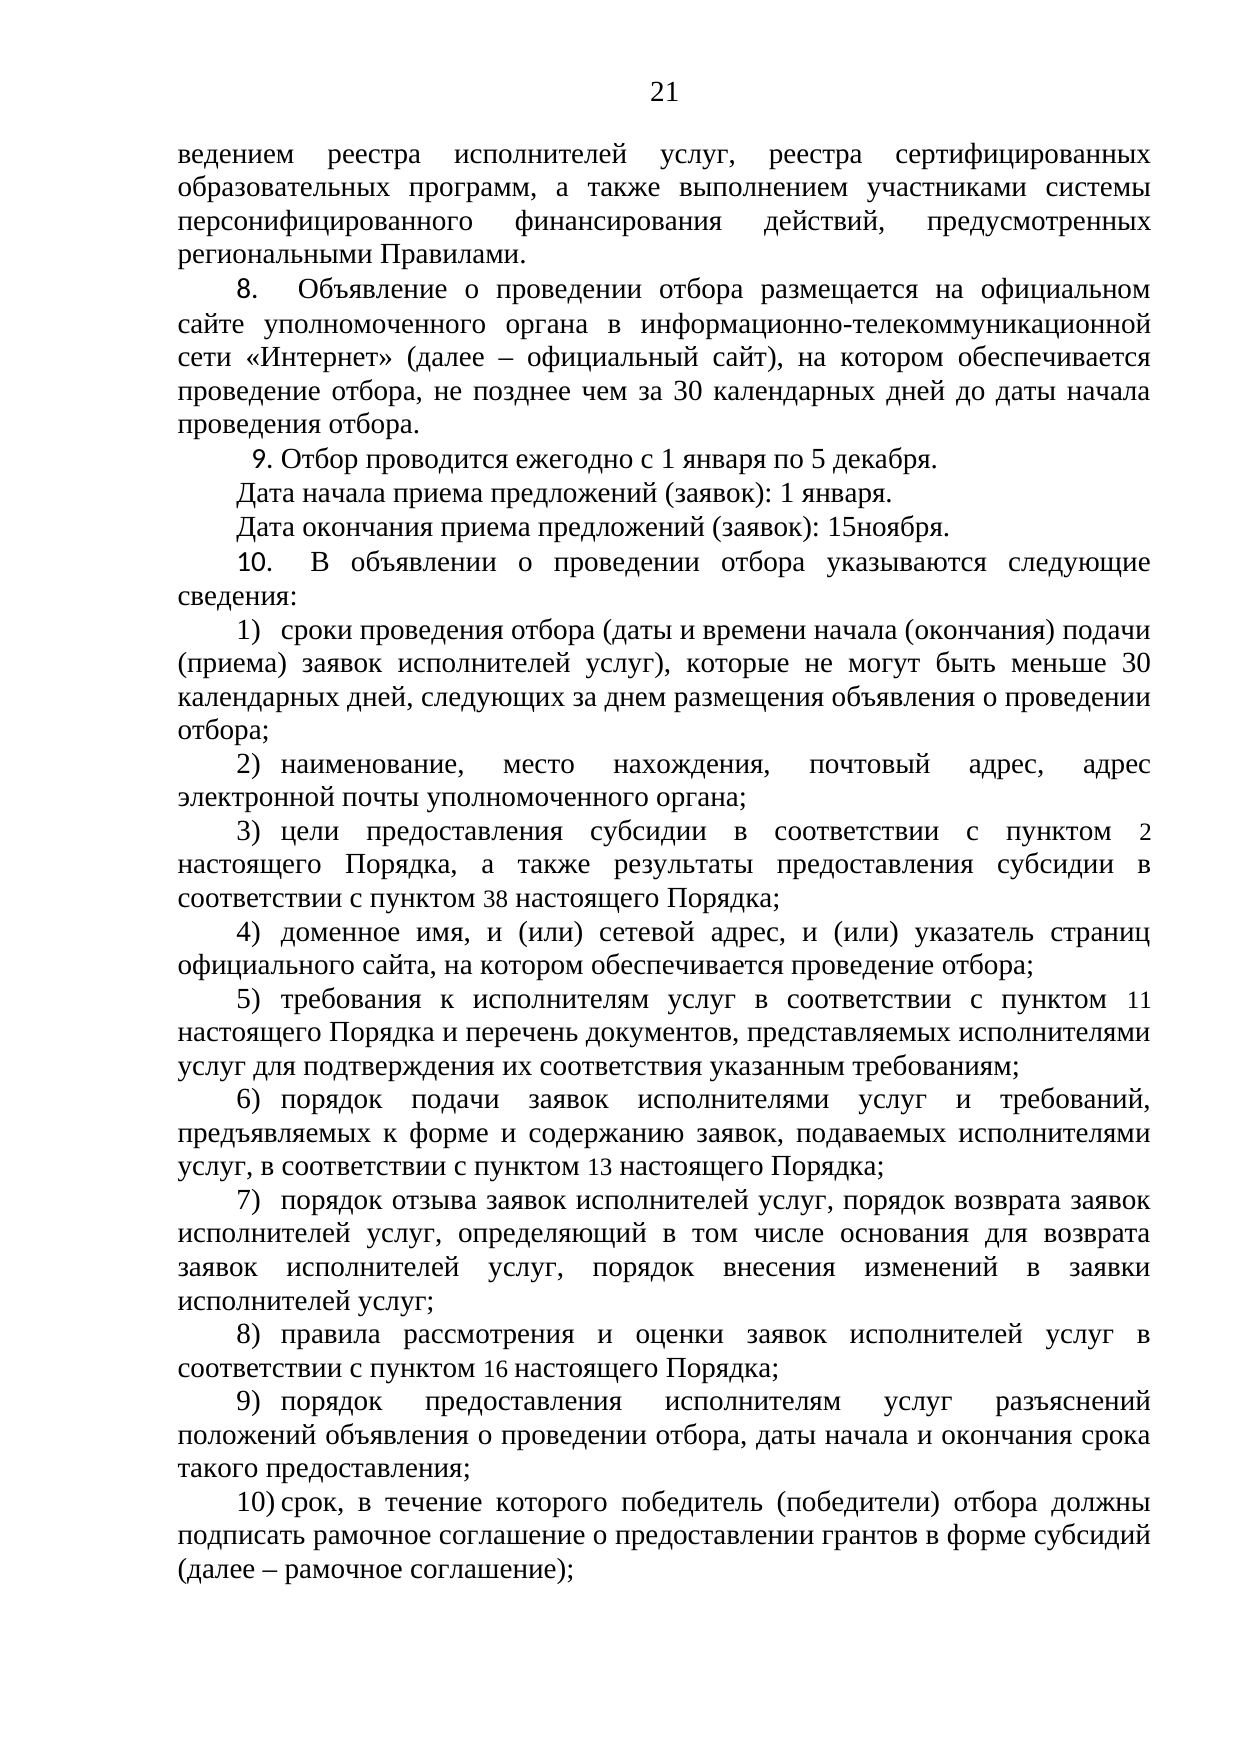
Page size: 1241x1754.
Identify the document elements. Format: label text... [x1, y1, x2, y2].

list порядок предоставления исполнителям услуг разъяснений положений объявления о проведении отбора, даты начала и окончания срока такого предоставления; [177, 1383, 1152, 1484]
list Дата окончания приема предложений (заявок): 15ноября. [236, 509, 1152, 543]
list доменное имя, и (или) сетевой адрес, и (или) указатель страниц официального сайта, на котором обеспечивается проведение отбора; [177, 914, 1152, 981]
list Отбор проводится ежегодно с 1 января по 5 декабря. [251, 440, 1152, 476]
list наименование, место нахождения, почтовый адрес, адрес электронной почты уполномоченного органа; [177, 746, 1152, 813]
list цели предоставления субсидии в соответствии с пунктом 2 настоящего Порядка, а также результаты предоставления субсидии в соответствии с пунктом 36 настоящего Порядка; [177, 813, 1152, 914]
list Дата начала приема предложений (заявок): 1 января. [236, 476, 1152, 509]
list срок, в течение которого победитель (победители) отбора должны подписать рамочное соглашение о предоставлении грантов в форме субсидий (далее – рамочное соглашение); [177, 1484, 1152, 1584]
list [177, 136, 1152, 270]
list порядок отзыва заявок исполнителей услуг, порядок возврата заявок исполнителей услуг, определяющий в том числе основания для возврата заявок исполнителей услуг, порядок внесения изменений в заявки исполнителей услуг; [177, 1182, 1152, 1316]
list порядок подачи заявок исполнителями услуг и требований, предъявляемых к форме и содержанию заявок, подаваемых исполнителями услуг, в соответствии с пунктом 13 настоящего Порядка; [177, 1081, 1152, 1182]
list Объявление о проведении отбора размещается на официальном сайте уполномоченного органа в информационно-телекоммуникационной сети «Интернет» (далее – официальный сайт), на котором обеспечивается проведение отбора, не позднее чем за 30 календарных дней до даты начала проведения отбора. [177, 270, 1152, 440]
list правила рассмотрения и оценки заявок исполнителей услуг в соответствии с пунктом 13 настоящего Порядка; [177, 1316, 1152, 1383]
list сроки проведения отбора (даты и времени начала (окончания) подачи (приема) заявок исполнителей услуг), которые не могут быть меньше 30 календарных дней, следующих за днем размещения объявления о проведении отбора; [177, 612, 1152, 746]
list требования к исполнителям услуг в соответствии с пунктом 12 настоящего Порядка и перечень документов, представляемых исполнителями услуг для подтверждения их соответствия указанным требованиям; [177, 981, 1152, 1081]
list В объявлении о проведении отбора указываются следующие сведения: [177, 543, 1152, 612]
